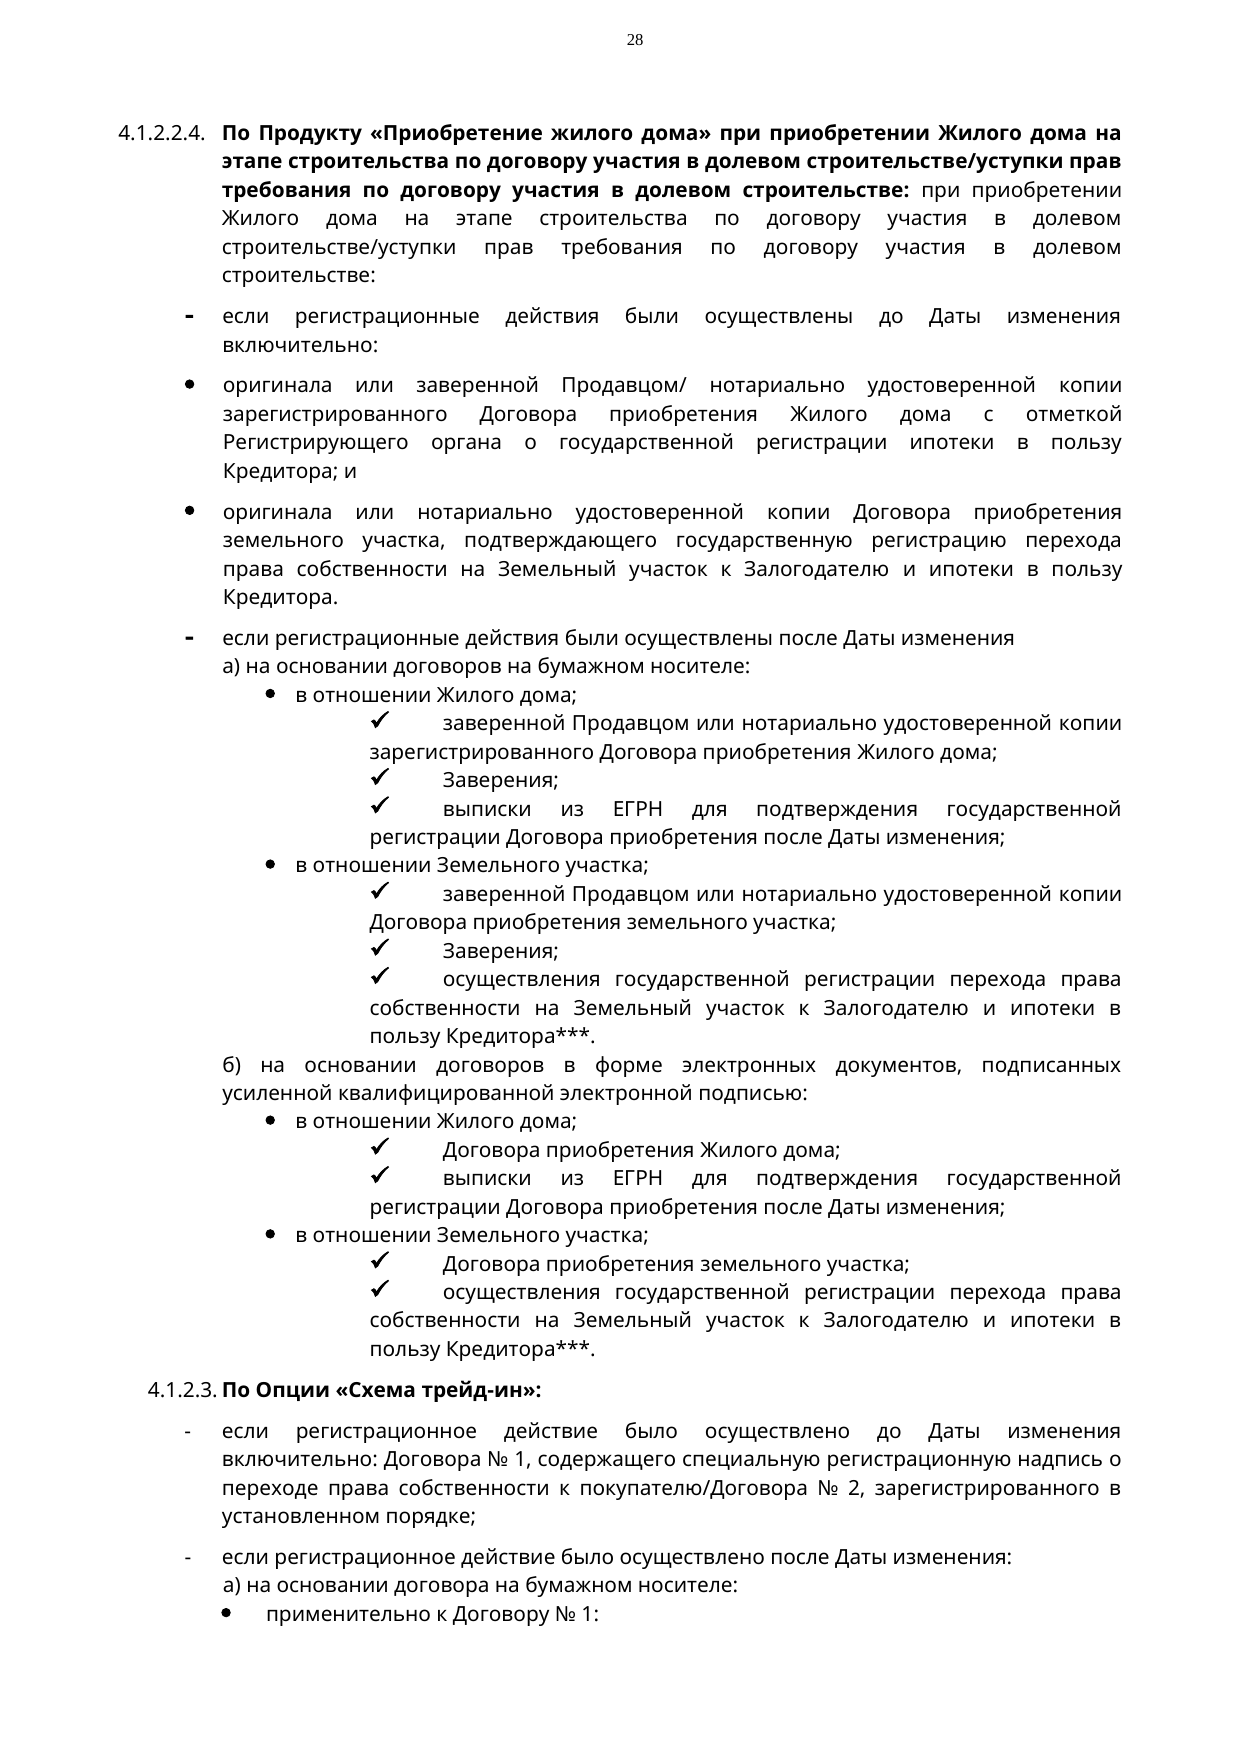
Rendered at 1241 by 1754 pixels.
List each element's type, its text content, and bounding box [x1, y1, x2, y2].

list оригинала или заверенной Продавцом/ нотариально удостоверенной копии зарегистрированного Договора приобретения Жилого дома с отметкой Регистрирующего органа о государственной регистрации ипотеки в пользу Кредитора; и [185, 371, 1122, 484]
list заверенной Продавцом или нотариально удостоверенной копии Договора приобретения земельного участка; [369, 879, 1122, 936]
list б) на основании договоров в форме электронных документов, подписанных усиленной квалифицированной электронной подписью: [222, 1050, 1122, 1107]
list осуществления государственной регистрации перехода права собственности на Земельный участок к Залогодателю и ипотеки в пользу Кредитора***. [369, 964, 1122, 1050]
list По Продукту «Приобретение жилого дома» при приобретении Жилого дома на этапе строительства по договору участия в долевом строительстве/уступки прав требования по договору участия в долевом строительстве: при приобретении Жилого дома на этапе строительства по договору участия в долевом строительстве/уступки прав требования по договору участия в долевом строительстве: [118, 118, 1122, 289]
list а) на основании договоров на бумажном носителе: [222, 652, 1122, 680]
list осуществления государственной регистрации перехода права собственности на Земельный участок к Залогодателю и ипотеки в пользу Кредитора***. [369, 1277, 1122, 1362]
list а) на основании договора на бумажном носителе: [223, 1571, 1122, 1599]
list Договора приобретения земельного участка; [369, 1249, 1122, 1277]
list если регистрационное действие было осуществлено после Даты изменения: [184, 1542, 1122, 1571]
list в отношении Земельного участка; [223, 1220, 1122, 1249]
list в отношении Земельного участка; [223, 851, 1122, 879]
list заверенной Продавцом или нотариально удостоверенной копии зарегистрированного Договора приобретения Жилого дома; [369, 708, 1122, 765]
list выписки из ЕГРН для подтверждения государственной регистрации Договора приобретения после Даты изменения; [369, 1163, 1122, 1220]
list По Опции «Схема трейд-ин»: [148, 1375, 1122, 1403]
list Заверения; [369, 765, 1122, 794]
list применительно к Договору № 1: [222, 1599, 1122, 1627]
list в отношении Жилого дома; [223, 680, 1122, 708]
list Договора приобретения Жилого дома; [369, 1135, 1122, 1163]
list если регистрационные действия были осуществлены до Даты изменения включительно: [185, 301, 1122, 358]
list если регистрационное действие было осуществлено до Даты изменения включительно: Договора № 1, содержащего специальную регистрационную надпись о переходе права собственности к покупателю/Договора № 2, зарегистрированного в установленном порядке; [184, 1416, 1122, 1530]
list выписки из ЕГРН для подтверждения государственной регистрации Договора приобретения после Даты изменения; [369, 794, 1122, 851]
list оригинала или нотариально удостоверенной копии Договора приобретения земельного участка, подтверждающего государственную регистрацию перехода права собственности на Земельный участок к Залогодателю и ипотеки в пользу Кредитора. [185, 497, 1122, 611]
list в отношении Жилого дома; [223, 1107, 1122, 1135]
list если регистрационные действия были осуществлены после Даты изменения [185, 623, 1122, 652]
list Заверения; [369, 936, 1122, 964]
